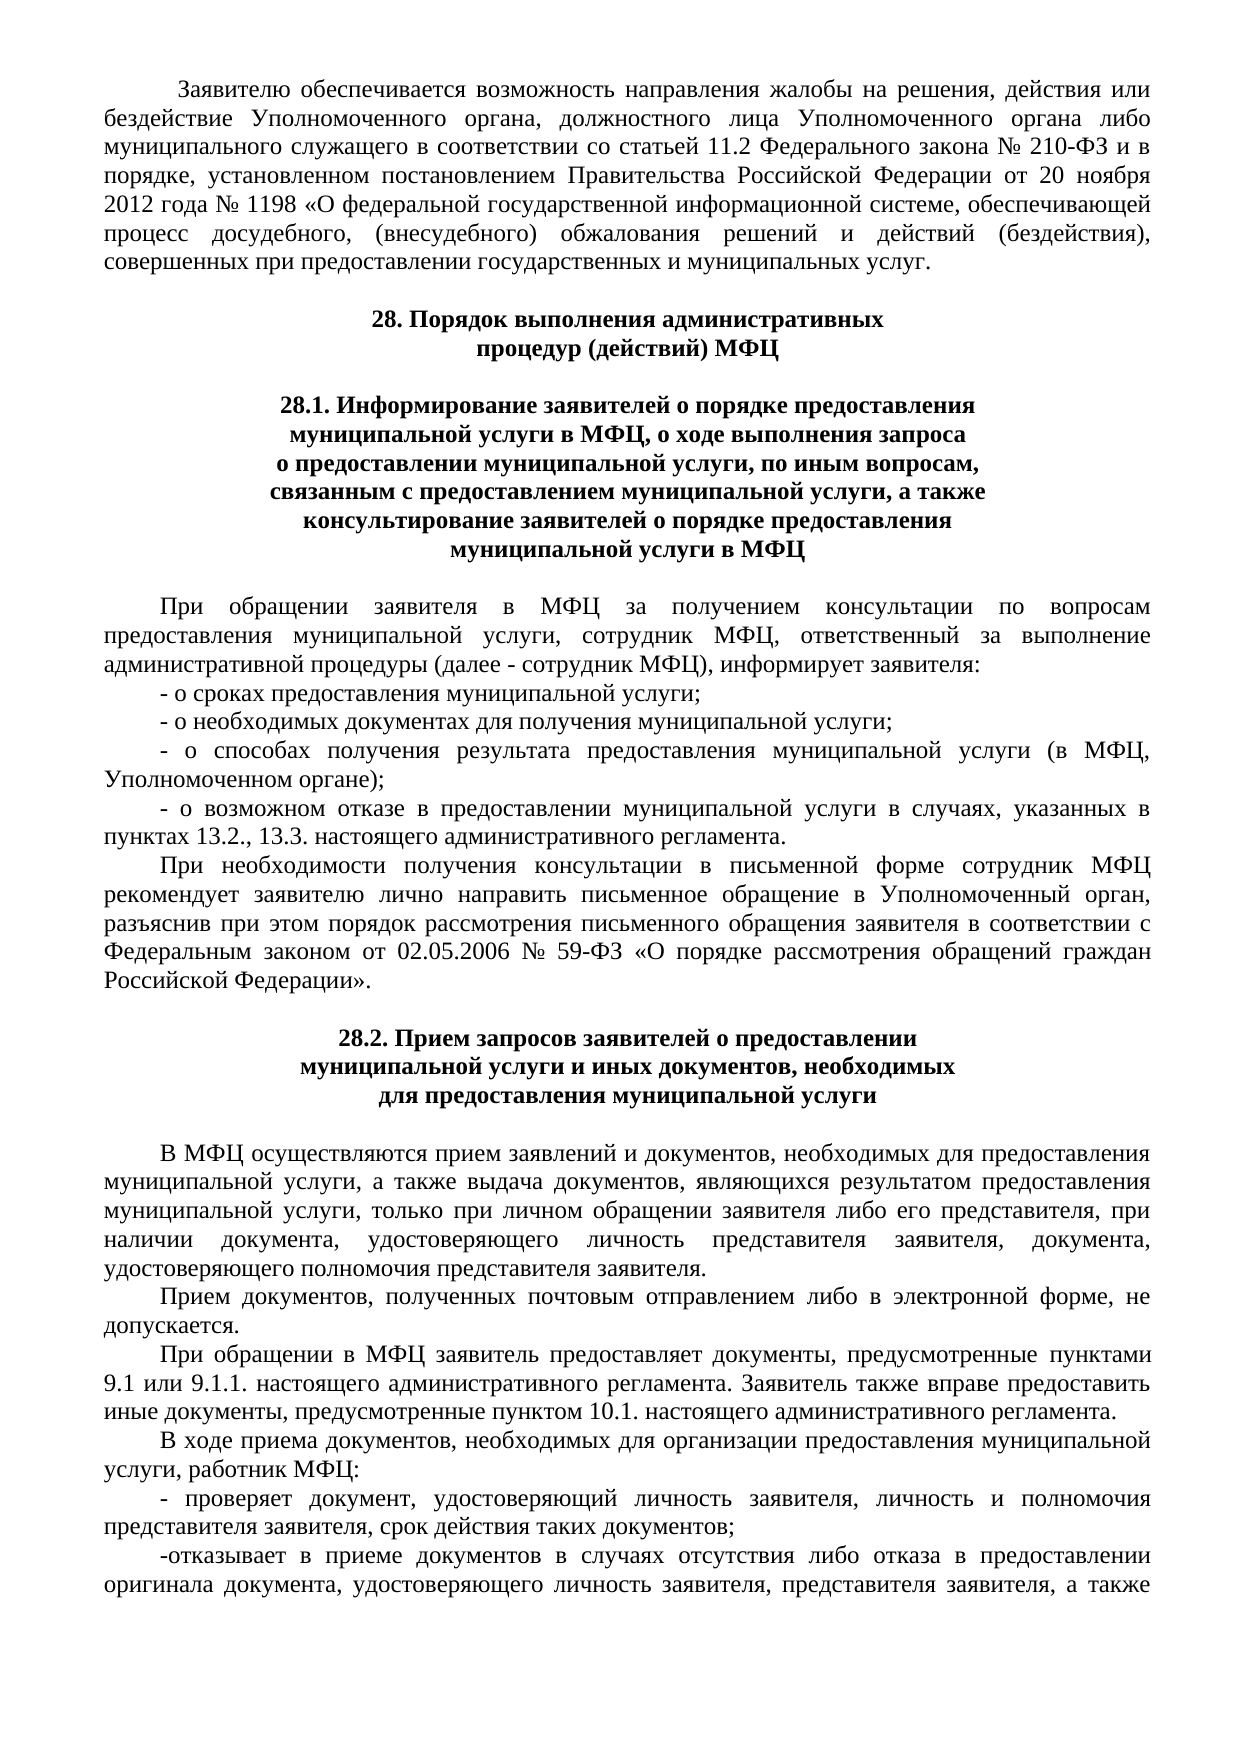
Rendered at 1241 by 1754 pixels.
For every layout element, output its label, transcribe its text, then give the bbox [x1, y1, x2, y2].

text о предоставлении муниципальной услуги, по иным вопросам, [103, 448, 1152, 476]
text 28.2. Прием запросов заявителей о предоставлении [103, 1023, 1152, 1051]
text - о необходимых документах для получения муниципальной услуги; [103, 706, 1152, 735]
text - о возможном отказе в предоставлении муниципальной услуги в случаях, указанных в пунктах 13.2., 13.3. настоящего административного регламента. [103, 793, 1152, 850]
text Прием документов, полученных почтовым отправлением либо в электронной форме, не допускается. [103, 1281, 1152, 1339]
text При обращении в МФЦ заявитель предоставляет документы, предусмотренные пунктами 9.1 или 9.1.1. настоящего административного регламента. Заявитель также вправе предоставить иные документы, предусмотренные пунктом 10.1. настоящего административного регламента. [103, 1339, 1152, 1425]
text В ходе приема документов, необходимых для организации предоставления муниципальной услуги, работник МФЦ: [103, 1425, 1152, 1483]
text Заявителю обеспечивается возможность направления жалобы на решения, действия или бездействие Уполномоченного органа, должностного лица Уполномоченного органа либо муниципального служащего в соответствии со статьей 11.2 Федерального закона № 210-ФЗ и в порядке, установленном постановлением Правительства Российской Федерации от 20 ноября 2012 года № 1198 «О федеральной государственной информационной системе, обеспечивающей процесс досудебного, (внесудебного) обжалования решений и действий (бездействия), совершенных при предоставлении государственных и муниципальных услуг. [103, 74, 1152, 275]
text При необходимости получения консультации в письменной форме сотрудник МФЦ рекомендует заявителю лично направить письменное обращение в Уполномоченный орган, разъяснив при этом порядок рассмотрения письменного обращения заявителя в соответствии с Федеральным законом от 02.05.2006 № 59-ФЗ «О порядке рассмотрения обращений граждан Российской Федерации». [103, 850, 1152, 994]
text процедур (действий) МФЦ [103, 333, 1152, 361]
text 28.1. Информирование заявителей о порядке предоставления [103, 390, 1152, 419]
text муниципальной услуги и иных документов, необходимых [103, 1051, 1152, 1080]
text 28. Порядок выполнения административных [103, 304, 1152, 333]
text муниципальной услуги в МФЦ, о ходе выполнения запроса [103, 419, 1152, 448]
text муниципальной услуги в МФЦ [103, 534, 1152, 563]
text - проверяет документ, удостоверяющий личность заявителя, личность и полномочия представителя заявителя, срок действия таких документов; [103, 1483, 1152, 1540]
text При обращении заявителя в МФЦ за получением консультации по вопросам предоставления муниципальной услуги, сотрудник МФЦ, ответственный за выполнение административной процедуры (далее - сотрудник МФЦ), информирует заявителя: [103, 591, 1152, 678]
text В МФЦ осуществляются прием заявлений и документов, необходимых для предоставления муниципальной услуги, а также выдача документов, являющихся результатом предоставления муниципальной услуги, только при личном обращении заявителя либо его представителя, при наличии документа, удостоверяющего личность представителя заявителя, документа, удостоверяющего полномочия представителя заявителя. [103, 1138, 1152, 1281]
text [103, 1540, 1152, 1598]
text связанным с предоставлением муниципальной услуги, а также [103, 476, 1152, 505]
text - о сроках предоставления муниципальной услуги; [103, 678, 1152, 706]
text - о способах получения результата предоставления муниципальной услуги (в МФЦ, Уполномоченном органе); [103, 735, 1152, 793]
text для предоставления муниципальной услуги [103, 1080, 1152, 1109]
text консультирование заявителей о порядке предоставления [103, 505, 1152, 534]
